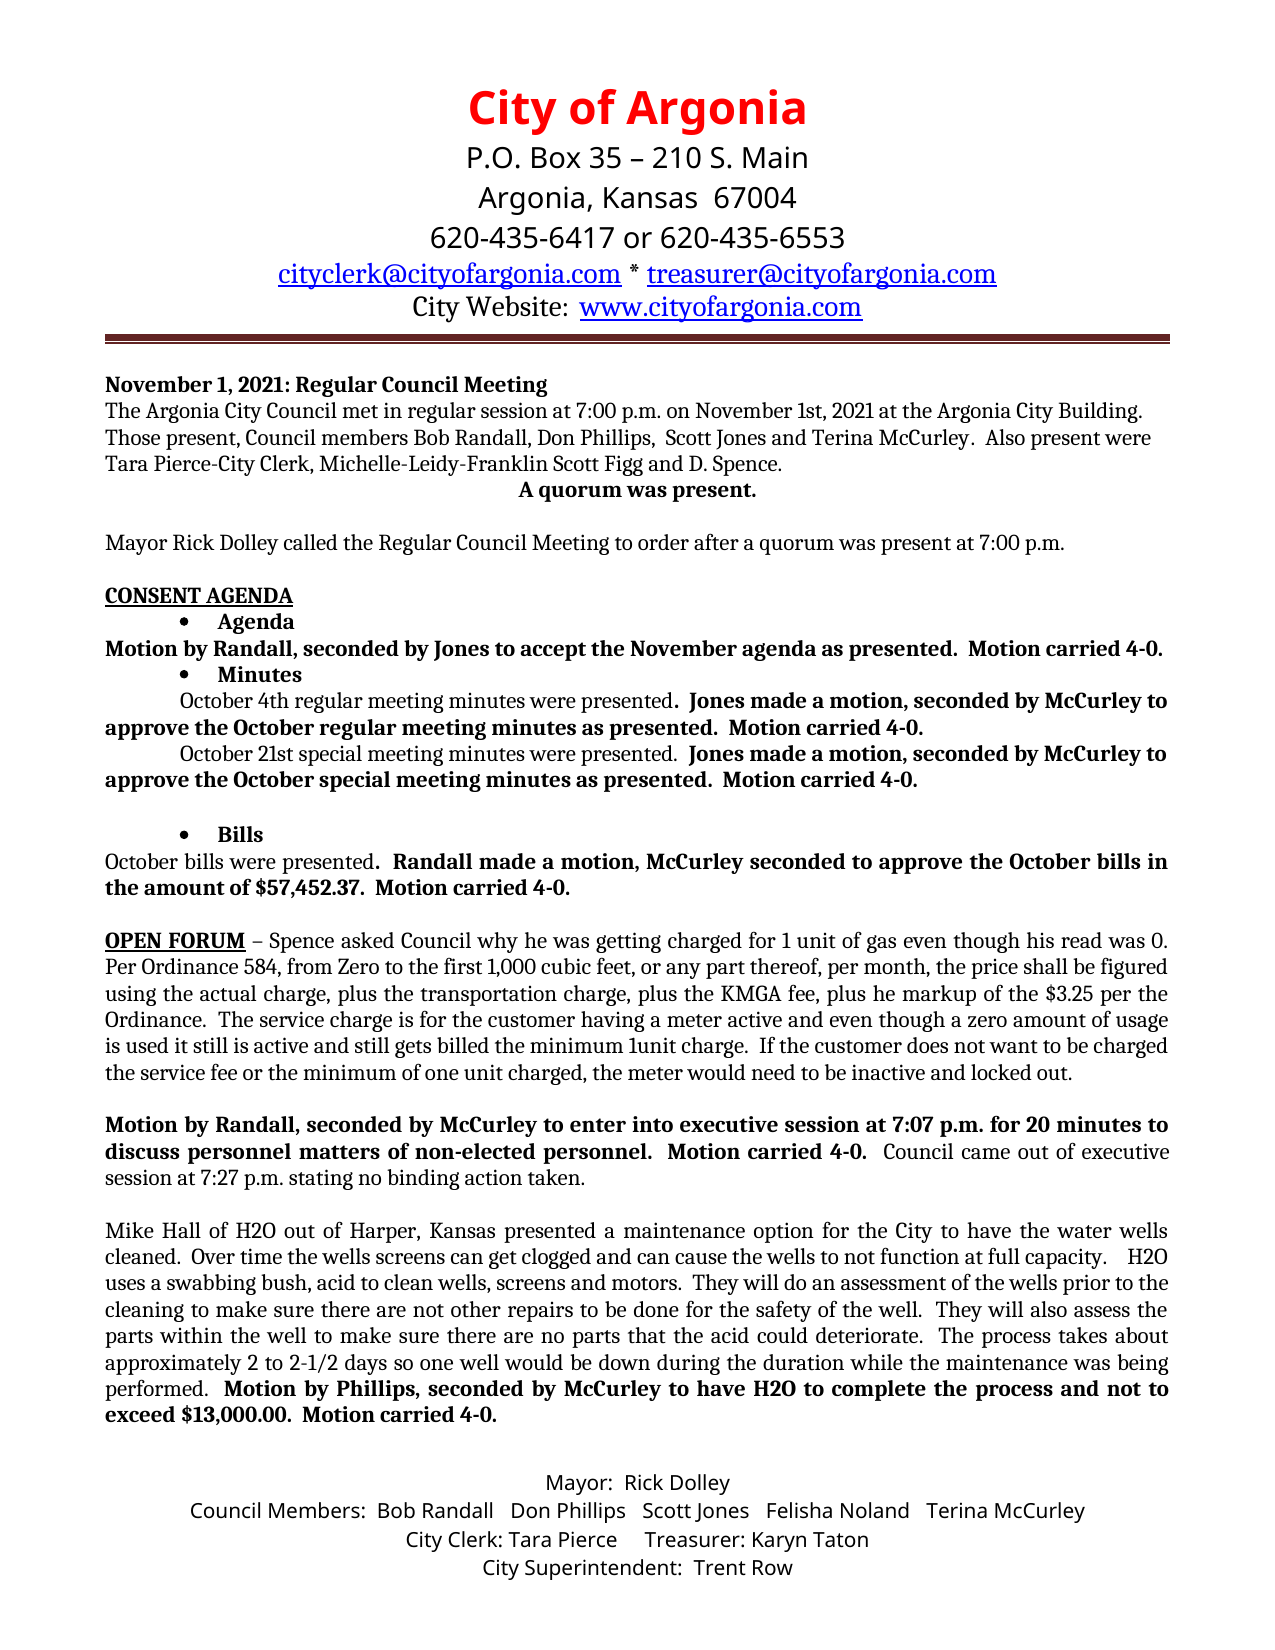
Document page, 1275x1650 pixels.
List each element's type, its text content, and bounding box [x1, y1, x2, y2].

text October bills were presented. Randall made a motion, McCurley seconded to approve the October bills in the amount of $57,452.37. Motion carried 4-0. [105, 848, 1170, 901]
list Agenda [180, 609, 1170, 635]
text Motion by Randall, seconded by Jones to accept the November agenda as presented. Motion carried 4-0. [105, 635, 1170, 662]
text OPEN FORUM – Spence asked Council why he was getting charged for 1 unit of gas even though his read was 0. Per Ordinance 584, from Zero to the first 1,000 cubic feet, or any part thereof, per month, the price shall be figured using the actual charge, plus the transportation charge, plus the KMGA fee, plus he markup of the $3.25 per the Ordinance. The service charge is for the customer having a meter active and even though a zero amount of usage is used it still is active and still gets billed the minimum 1unit charge. If the customer does not want to be charged the service fee or the minimum of one unit charged, the meter would need to be inactive and locked out. [105, 928, 1170, 1086]
text Mayor Rick Dolley called the Regular Council Meeting to order after a quorum was present at 7:00 p.m. [105, 530, 1170, 556]
text The Argonia City Council met in regular session at 7:00 p.m. on November 1st, 2021 at the Argonia City Building. Those present, Council members Bob Randall, Don Phillips, Scott Jones and Terina McCurley. Also present were Tara Pierce-City Clerk, Michelle-Leidy-Franklin Scott Figg and D. Spence. [105, 398, 1170, 477]
text Mike Hall of H2O out of Harper, Kansas presented a maintenance option for the City to have the water wells cleaned. Over time the wells screens can get clogged and can cause the wells to not function at full capacity. H2O uses a swabbing bush, acid to clean wells, screens and motors. They will do an assessment of the wells prior to the cleaning to make sure there are not other repairs to be done for the safety of the well. They will also assess the parts within the well to make sure there are no parts that the acid could deteriorate. The process takes about approximately 2 to 2-1/2 days so one well would be down during the duration while the maintenance was being performed. Motion by Phillips, seconded by McCurley to have H2O to complete the process and not to exceed $13,000.00. Motion carried 4-0. [105, 1217, 1170, 1428]
text October 4th regular meeting minutes were presented. Jones made a motion, seconded by McCurley to approve the October regular meeting minutes as presented. Motion carried 4-0. [105, 688, 1170, 741]
text CONSENT AGENDA [105, 583, 1170, 609]
text October 21st special meeting minutes were presented. Jones made a motion, seconded by McCurley to approve the October special meeting minutes as presented. Motion carried 4-0. [105, 741, 1170, 793]
text A quorum was present. [105, 477, 1170, 503]
list Minutes [180, 662, 1170, 688]
text November 1, 2021: Regular Council Meeting [105, 372, 1170, 398]
list Bills [180, 822, 1170, 848]
text Motion by Randall, seconded by McCurley to enter into executive session at 7:07 p.m. for 20 minutes to discuss personnel matters of non-elected personnel. Motion carried 4-0. Council came out of executive session at 7:27 p.m. stating no binding action taken. [105, 1112, 1170, 1191]
